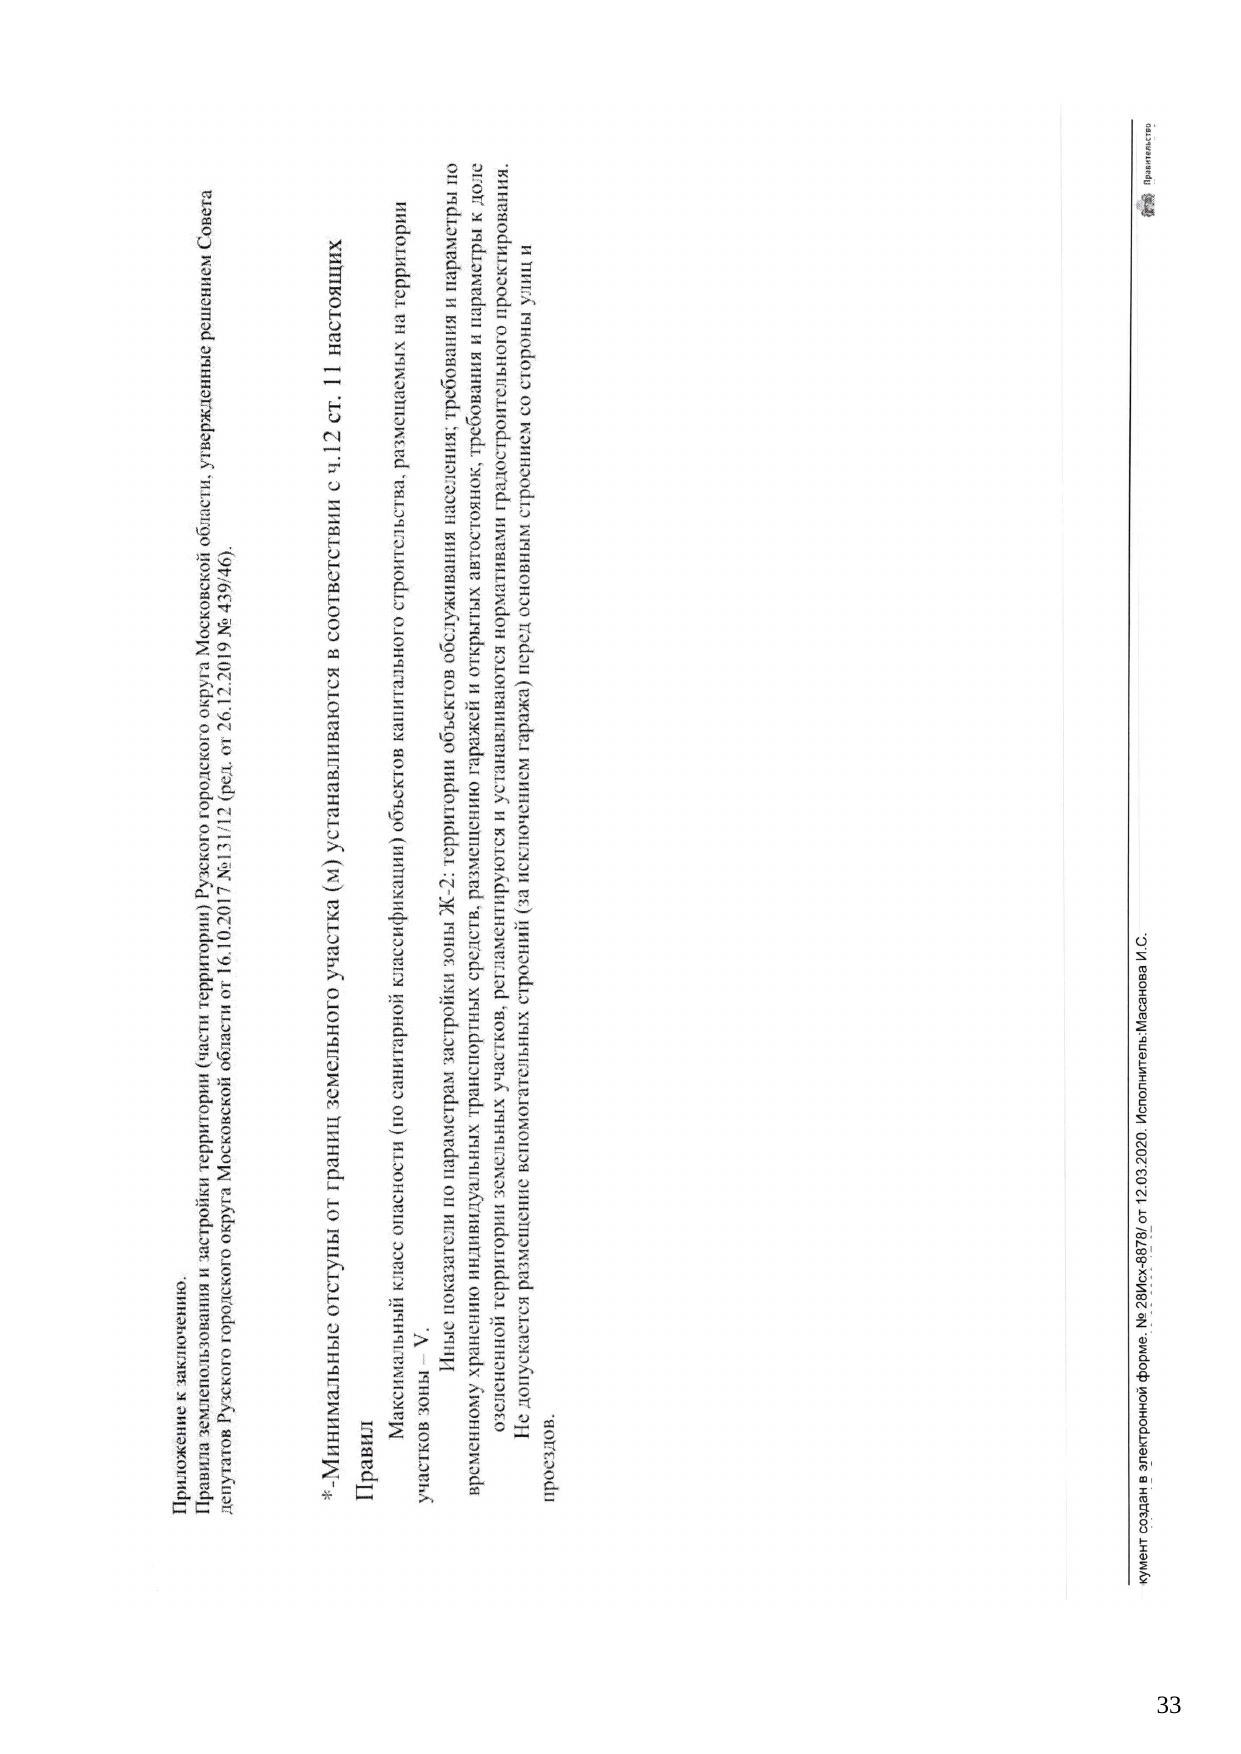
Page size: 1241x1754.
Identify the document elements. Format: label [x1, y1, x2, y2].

picture [103, 88, 1181, 1614]
